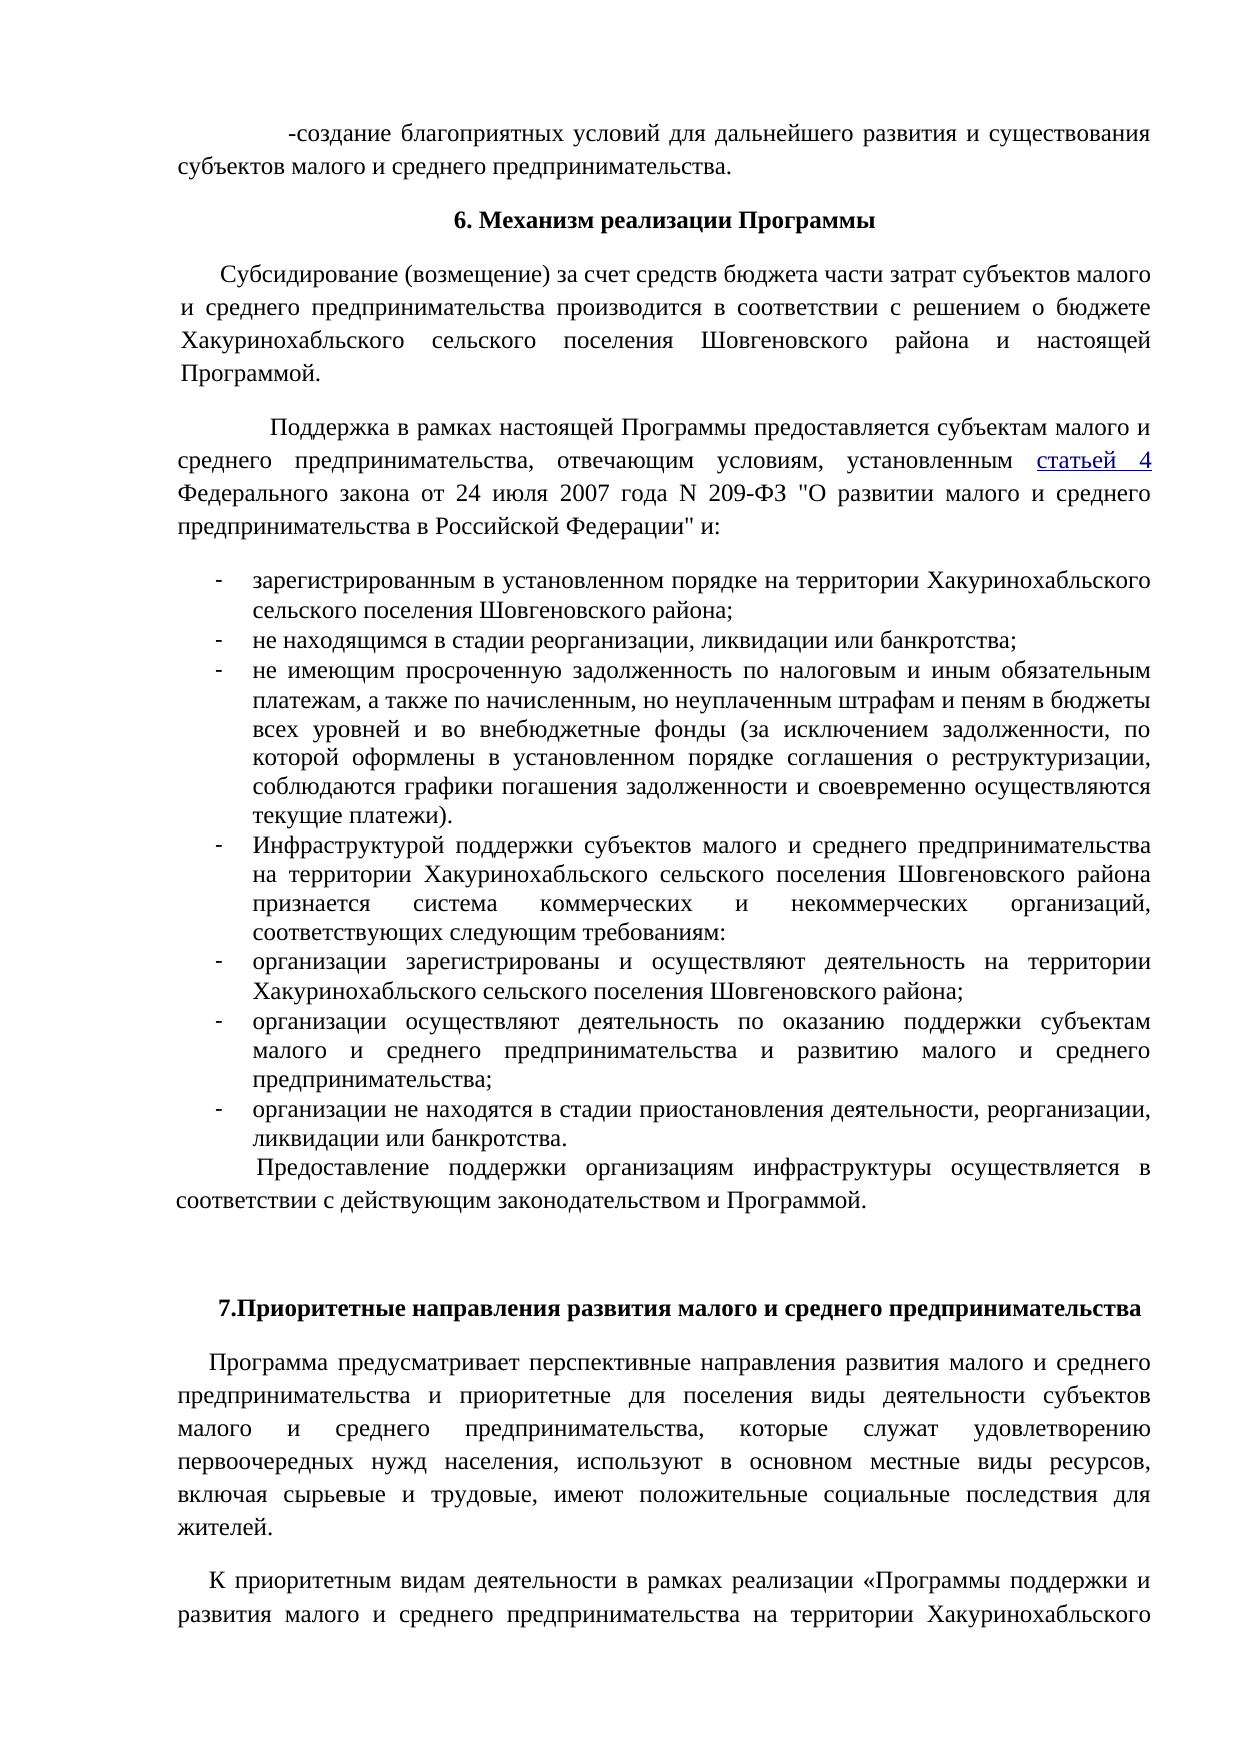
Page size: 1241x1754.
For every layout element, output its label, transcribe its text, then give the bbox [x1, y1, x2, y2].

text -создание благоприятных условий для дальнейшего развития и существования субъектов малого и среднего предпринимательства. [177, 118, 1152, 180]
list организации осуществляют деятельность по оказанию поддержки субъектам малого и среднего предпринимательства и развитию малого и среднего предпринимательства; [215, 1005, 1152, 1093]
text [177, 1566, 1152, 1627]
text Субсидирование (возмещение) за счет средств бюджета части затрат субъектов малого и среднего предпринимательства производится в соответствии с решением о бюджете Хакуринохабльского сельского поселения Шовгеновского района и настоящей Программой. [176, 259, 1152, 387]
text 7.Приоритетные направления развития малого и среднего предпринимательства [177, 1293, 1152, 1322]
text Поддержка в рамках настоящей Программы предоставляется субъектам малого и среднего предпринимательства, отвечающим условиям, установленным статьей 4 Федерального закона от 24 июля 2007 года N 209-ФЗ "О развитии малого и среднего предпринимательства в Российской Федерации" и: [177, 412, 1152, 539]
text 6. Механизм реализации Программы [177, 205, 1152, 234]
text Предоставление поддержки организациям инфраструктуры осуществляется в соответствии с действующим законодательством и Программой. [176, 1152, 1152, 1214]
list организации зарегистрированы и осуществляют деятельность на территории Хакуринохабльского сельского поселения Шовгеновского района; [215, 946, 1152, 1005]
list не находящимся в стадии реорганизации, ликвидации или банкротства; [215, 624, 1152, 654]
list Инфраструктурой поддержки субъектов малого и среднего предпринимательства на территории Хакуринохабльского сельского поселения Шовгеновского района признается система коммерческих и некоммерческих организаций, соответствующих следующим требованиям: [215, 829, 1152, 946]
list организации не находятся в стадии приостановления деятельности, реорганизации, ликвидации или банкротства. [215, 1093, 1152, 1152]
list не имеющим просроченную задолженность по налоговым и иным обязательным платежам, а также по начисленным, но неуплаченным штрафам и пеням в бюджеты всех уровней и во внебюджетные фонды (за исключением задолженности, по которой оформлены в установленном порядке соглашения о реструктуризации, соблюдаются графики погашения задолженности и своевременно осуществляются текущие платежи). [215, 654, 1152, 829]
list зарегистрированным в установленном порядке на территории Хакуринохабльского сельского поселения Шовгеновского района; [215, 565, 1152, 624]
text Программа предусматривает перспективные направления развития малого и среднего предпринимательства и приоритетные для поселения виды деятельности субъектов малого и среднего предпринимательства, которые служат удовлетворению первоочередных нужд населения, используют в основном местные виды ресурсов, включая сырьевые и трудовые, имеют положительные социальные последствия для жителей. [177, 1347, 1152, 1541]
